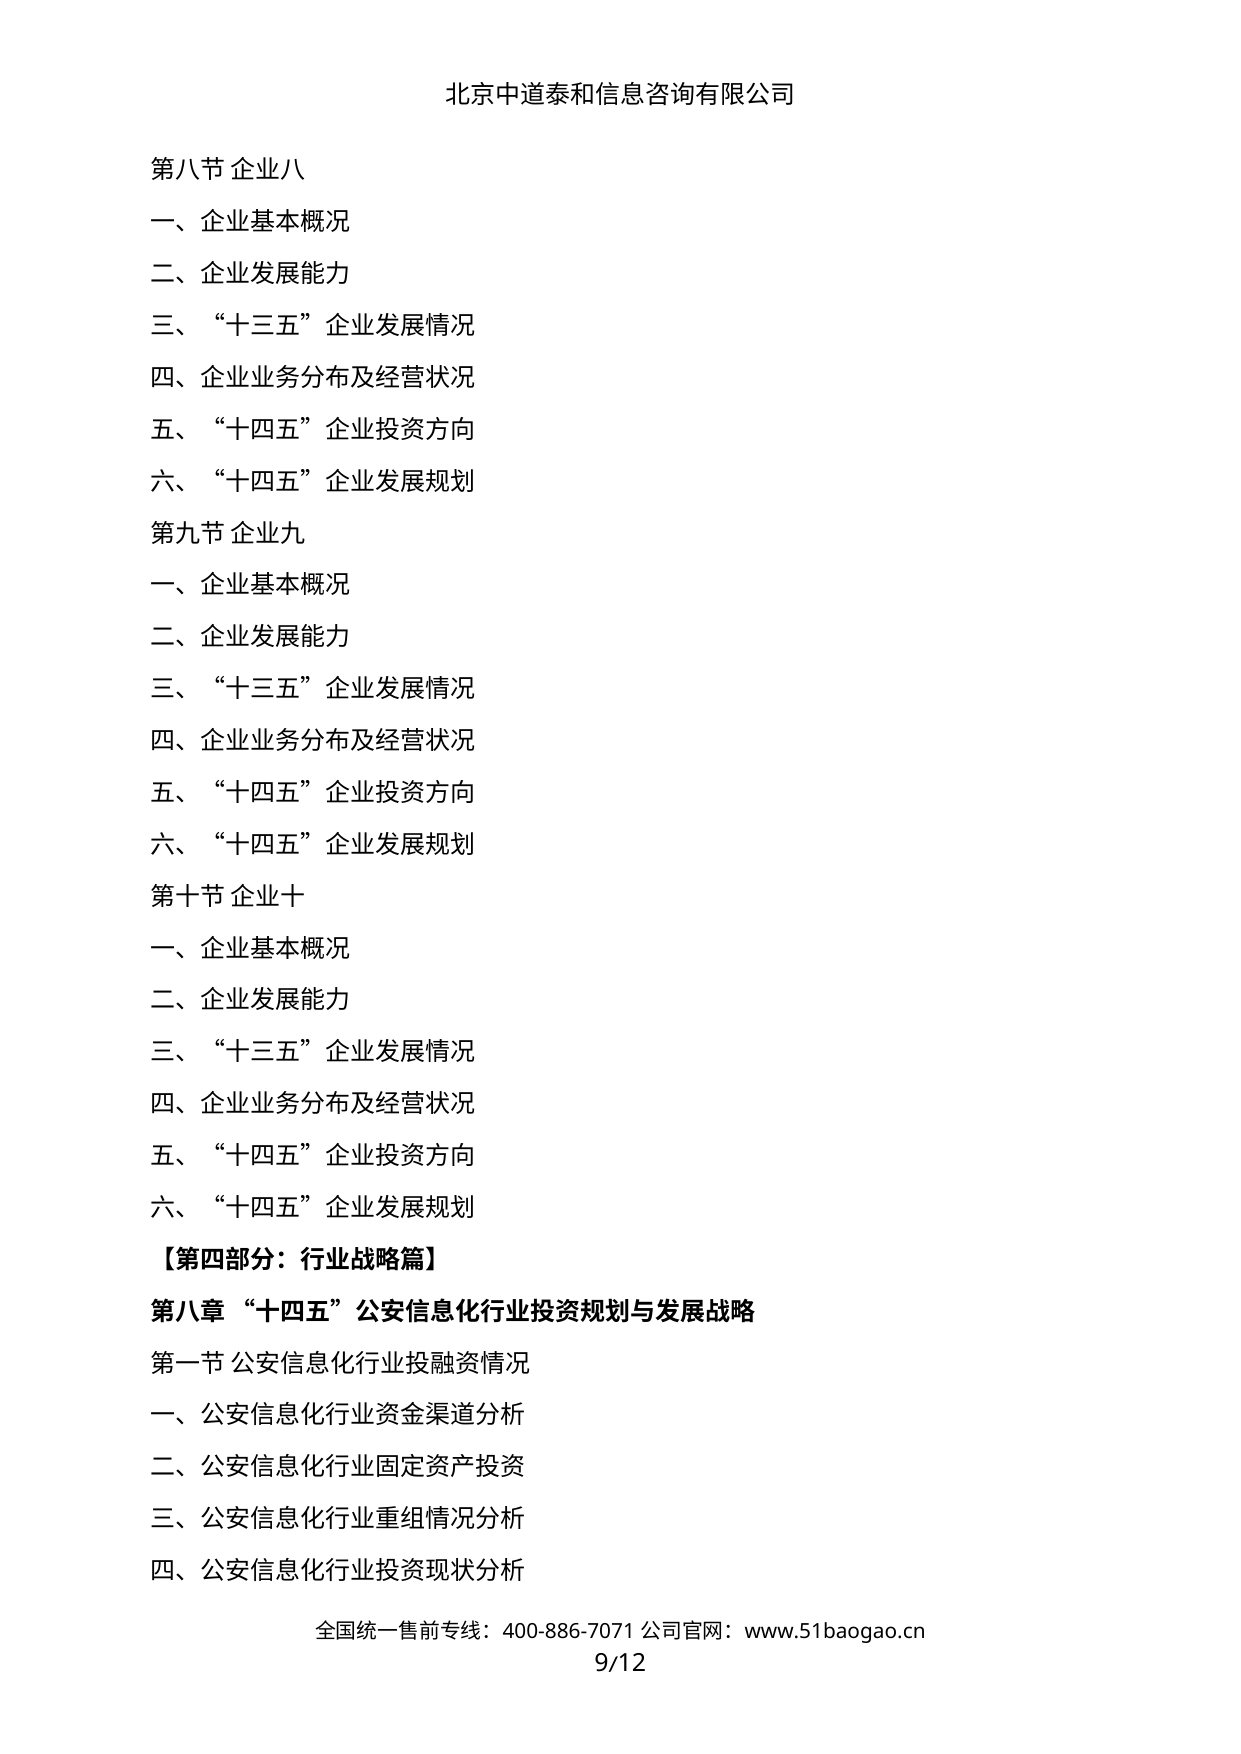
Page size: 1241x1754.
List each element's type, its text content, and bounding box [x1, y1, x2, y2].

text 五、“十四五”企业投资方向 [150, 409, 1090, 446]
text 五、“十四五”企业投资方向 [150, 772, 1090, 809]
text 第十节 企业十 [150, 876, 1090, 912]
text 三、“十三五”企业发展情况 [150, 1032, 1090, 1068]
text 第一节 公安信息化行业投融资情况 [150, 1343, 1090, 1379]
text 四、企业业务分布及经营状况 [150, 1084, 1090, 1120]
text 三、“十三五”企业发展情况 [150, 306, 1090, 342]
text 二、企业发展能力 [150, 617, 1090, 653]
text 二、公安信息化行业固定资产投资 [150, 1447, 1090, 1483]
text 二、企业发展能力 [150, 254, 1090, 290]
text 三、公安信息化行业重组情况分析 [150, 1499, 1090, 1535]
text 六、“十四五”企业发展规划 [150, 461, 1090, 497]
text 【第四部分：行业战略篇】 [150, 1239, 1090, 1276]
text 一、企业基本概况 [150, 202, 1090, 238]
text 六、“十四五”企业发展规划 [150, 1187, 1090, 1224]
text 一、企业基本概况 [150, 928, 1090, 964]
text 第八章 “十四五”公安信息化行业投资规划与发展战略 [150, 1291, 1090, 1327]
text 一、公安信息化行业资金渠道分析 [150, 1395, 1090, 1431]
text 三、“十三五”企业发展情况 [150, 669, 1090, 705]
text 一、企业基本概况 [150, 565, 1090, 601]
text 四、企业业务分布及经营状况 [150, 721, 1090, 757]
text 四、企业业务分布及经营状况 [150, 357, 1090, 394]
text 五、“十四五”企业投资方向 [150, 1136, 1090, 1172]
text 四、公安信息化行业投资现状分析 [150, 1551, 1090, 1587]
text 第八节 企业八 [150, 150, 1090, 186]
text 二、企业发展能力 [150, 980, 1090, 1016]
text 六、“十四五”企业发展规划 [150, 824, 1090, 861]
text 第九节 企业九 [150, 513, 1090, 549]
